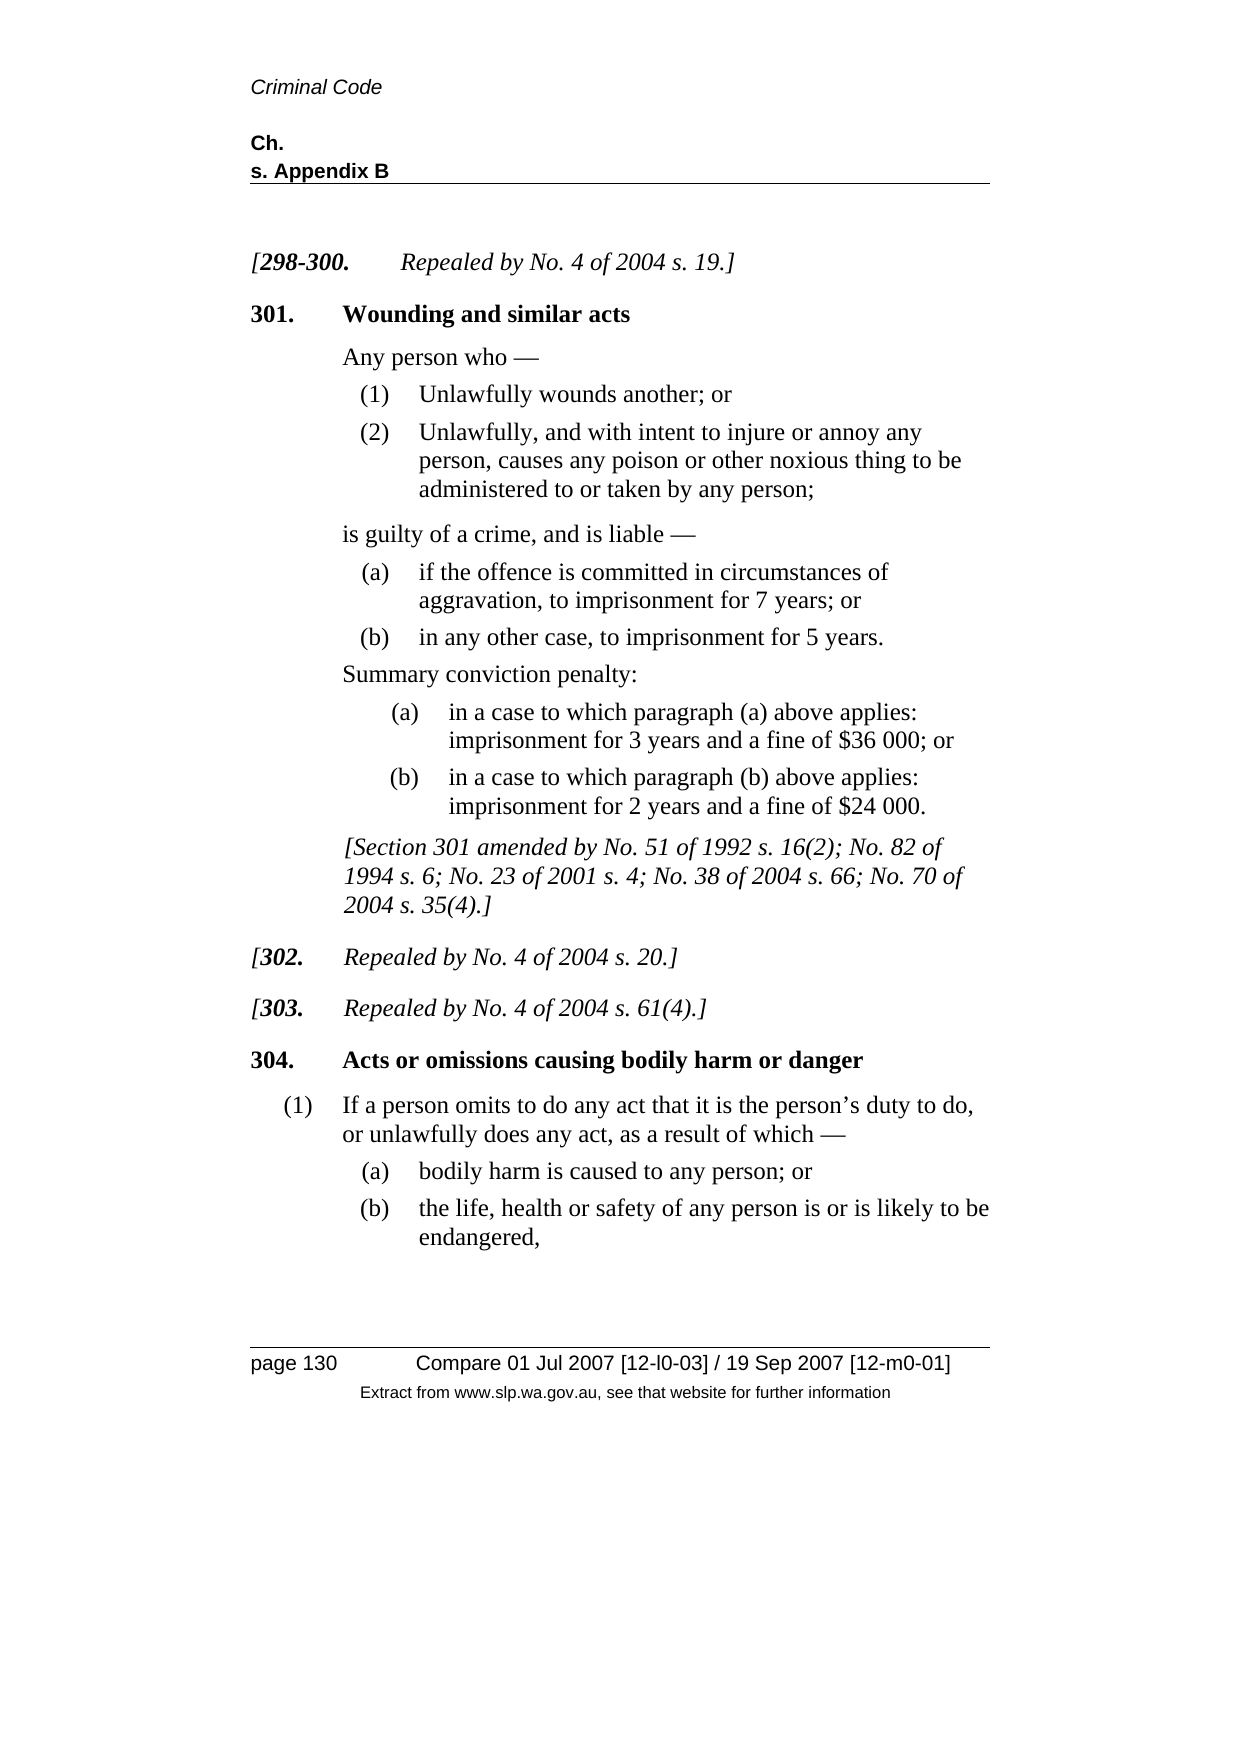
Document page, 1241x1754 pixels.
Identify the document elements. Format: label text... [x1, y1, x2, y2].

text [302. Repealed by No. 4 of 2004 s. 20.] [250, 942, 990, 970]
text (a) if the offence is committed in circumstances of aggravation, to imprisonment for 7 years; or [250, 557, 990, 614]
text (b) in any other case, to imprisonment for 5 years. [250, 622, 990, 651]
text (1) If a person omits to do any act that it is the person’s duty to do, or unlawfully does any act, as a result of which — [250, 1090, 990, 1148]
text (2) Unlawfully, and with intent to injure or annoy any person, causes any poison or other noxious thing to be administered to or taken by any person; [250, 417, 990, 503]
text [Section 301 amended by No. 51 of 1992 s. 16(2); No. 82 of 1994 s. 6; No. 23 of 2001 s. 4; No. 38 of 2004 s. 66; No. 70 of 2004 s. 35(4).] [250, 832, 990, 919]
text (1) Unlawfully wounds another; or [250, 379, 990, 408]
text Any person who — [250, 342, 990, 371]
text is guilty of a crime, and is liable — [250, 519, 990, 548]
text (a) in a case to which paragraph (a) above applies: imprisonment for 3 years and a fine of $36 000; or [250, 697, 990, 754]
text (b) the life, health or safety of any person is or is likely to be endangered, [250, 1193, 990, 1251]
text [298-300. Repealed by No. 4 of 2004 s. 19.] [250, 247, 990, 276]
text Summary conviction penalty: [250, 659, 990, 688]
subtitle 304. Acts or omissions causing bodily harm or danger [250, 1045, 990, 1074]
text (a) bodily harm is caused to any person; or [250, 1156, 990, 1185]
subtitle 301. Wounding and similar acts [250, 299, 990, 328]
text (b) in a case to which paragraph (b) above applies: imprisonment for 2 years and a fine of $24 000. [250, 762, 990, 820]
text [303. Repealed by No. 4 of 2004 s. 61(4).] [250, 993, 990, 1022]
